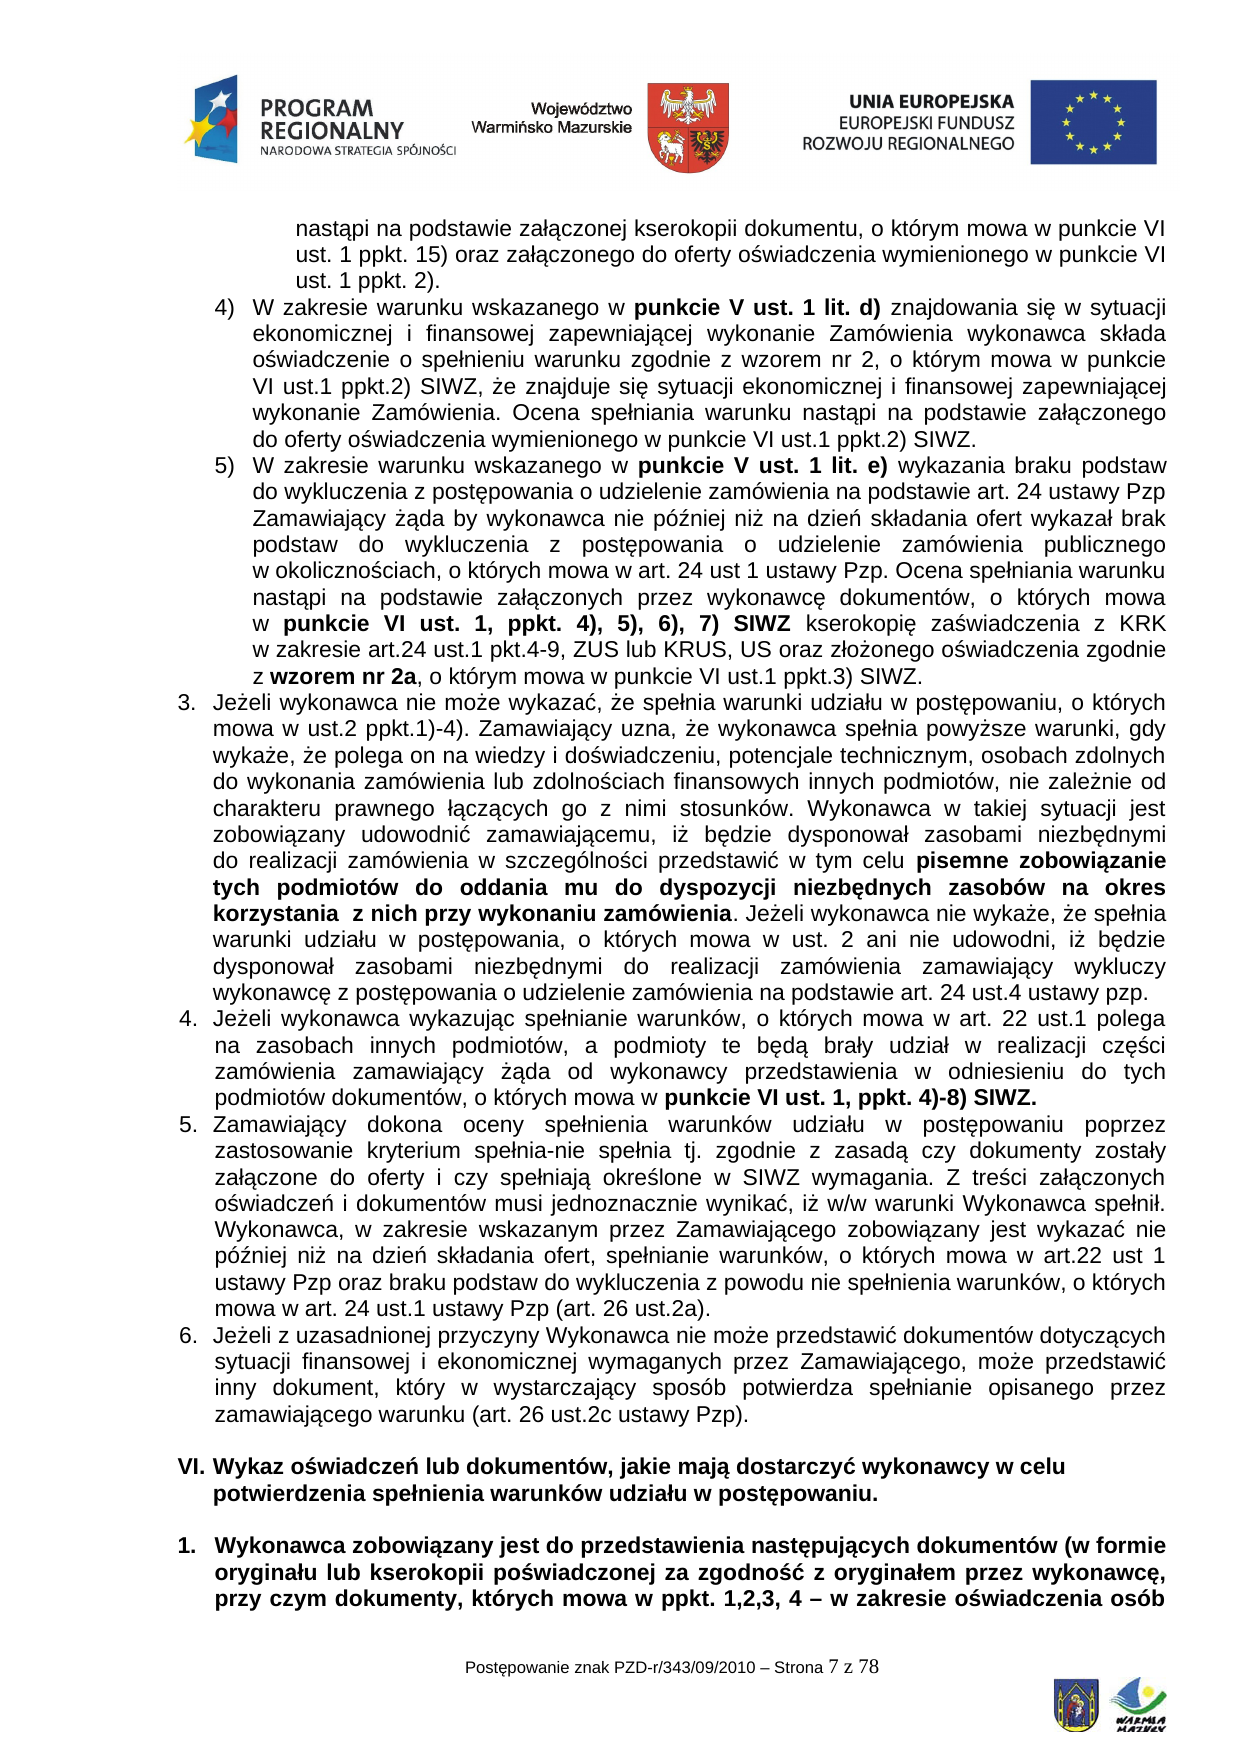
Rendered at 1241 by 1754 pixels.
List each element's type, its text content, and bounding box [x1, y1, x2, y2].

list Jeżeli z uzasadnionej przyczyny Wykonawca nie może przedstawić dokumentów dotyczących sytuacji finansowej i ekonomicznej wymaganych przez Zamawiającego, może przedstawić inny dokument, który w wystarczający sposób potwierdza spełnianie opisanego przez zamawiającego warunku (art. 26 ust.2c ustawy Pzp). [179, 1322, 1167, 1427]
picture [177, 53, 1181, 191]
list Jeżeli wykonawca nie może wykazać, że spełnia warunki udziału w postępowaniu, o których mowa w ust.2 ppkt.1)-4). Zamawiający uzna, że wykonawca spełnia powyższe warunki, gdy wykaże, że polega on na wiedzy i doświadczeniu, potencjale technicznym, osobach zdolnych do wykonania zamówienia lub zdolnościach finansowych innych podmiotów, nie zależnie od charakteru prawnego łączących go z nimi stosunków. Wykonawca w takiej sytuacji jest zobowiązany udowodnić zamawiającemu, iż będzie dysponował zasobami niezbędnymi do realizacji zamówienia w szczególności przedstawić w tym celu pisemne zobowiązanie tych podmiotów do oddania mu do dyspozycji niezbędnych zasobów na okres korzystania z nich przy wykonaniu zamówienia. Jeżeli wykonawca nie wykaże, że spełnia warunki udziału w postępowania, o których mowa w ust. 2 ani nie udowodni, iż będzie dysponował zasobami niezbędnymi do realizacji zamówienia zamawiający wykluczy wykonawcę z postępowania o udzielenie zamówienia na podstawie art. 24 ust.4 ustawy pzp. [177, 689, 1167, 1005]
list Jeżeli wykonawca wykazując spełnianie warunków, o których mowa w art. 22 ust.1 polega na zasobach innych podmiotów, a podmioty te będą brały udział w realizacji części zamówienia zamawiający żąda od wykonawcy przedstawienia w odniesieniu do tych podmiotów dokumentów, o których mowa w punkcie VI ust. 1, ppkt. 4)-8) SIWZ. [179, 1005, 1167, 1111]
list Zamawiający dokona oceny spełnienia warunków udziału w postępowaniu poprzez zastosowanie kryterium spełnia-nie spełnia tj. zgodnie z zasadą czy dokumenty zostały załączone do oferty i czy spełniają określone w SIWZ wymagania. Z treści załączonych oświadczeń i dokumentów musi jednoznacznie wynikać, iż w/w warunki Wykonawca spełnił. Wykonawca, w zakresie wskazanym przez Zamawiającego zobowiązany jest wykazać nie później niż na dzień składania ofert, spełnianie warunków, o których mowa w art.22 ust 1 ustawy Pzp oraz braku podstaw do wykluczenia z powodu nie spełnienia warunków, o których mowa w art. 24 ust.1 ustawy Pzp (art. 26 ust.2a). [179, 1111, 1167, 1322]
list W zakresie warunku wskazanego w punkcie V ust. 1 lit. e) wykazania braku podstaw do wykluczenia z postępowania o udzielenie zamówienia na podstawie art. 24 ustawy Pzp Zamawiający żąda by wykonawca nie później niż na dzień składania ofert wykazał brak podstaw do wykluczenia z postępowania o udzielenie zamówienia publicznego w okolicznościach, o których mowa w art. 24 ust 1 ustawy Pzp. Ocena spełniania warunku nastąpi na podstawie załączonych przez wykonawcę dokumentów, o których mowa w punkcie VI ust. 1, ppkt. 4), 5), 6), 7) SIWZ kserokopię zaświadczenia z KRK w zakresie art.24 ust.1 pkt.4-9, ZUS lub KRUS, US oraz złożonego oświadczenia zgodnie z wzorem nr 2a, o którym mowa w punkcie VI ust.1 ppkt.3) SIWZ. [214, 452, 1167, 689]
list Wykaz oświadczeń lub dokumentów, jakie mają dostarczyć wykonawcy w celu potwierdzenia spełnienia warunków udziału w postępowaniu. [177, 1453, 1167, 1506]
list W zakresie warunku wskazanego w punkcie V ust. 1 lit. d) znajdowania się w sytuacji ekonomicznej i finansowej zapewniającej wykonanie Zamówienia wykonawca składa oświadczenie o spełnieniu warunku zgodnie z wzorem nr 2, o którym mowa w punkcie VI ust.1 ppkt.2) SIWZ, że znajduje się sytuacji ekonomicznej i finansowej zapewniającej wykonanie Zamówienia. Ocena spełniania warunku nastąpi na podstawie załączonego do oferty oświadczenia wymienionego w punkcie VI ust.1 ppkt.2) SIWZ. [214, 294, 1167, 452]
